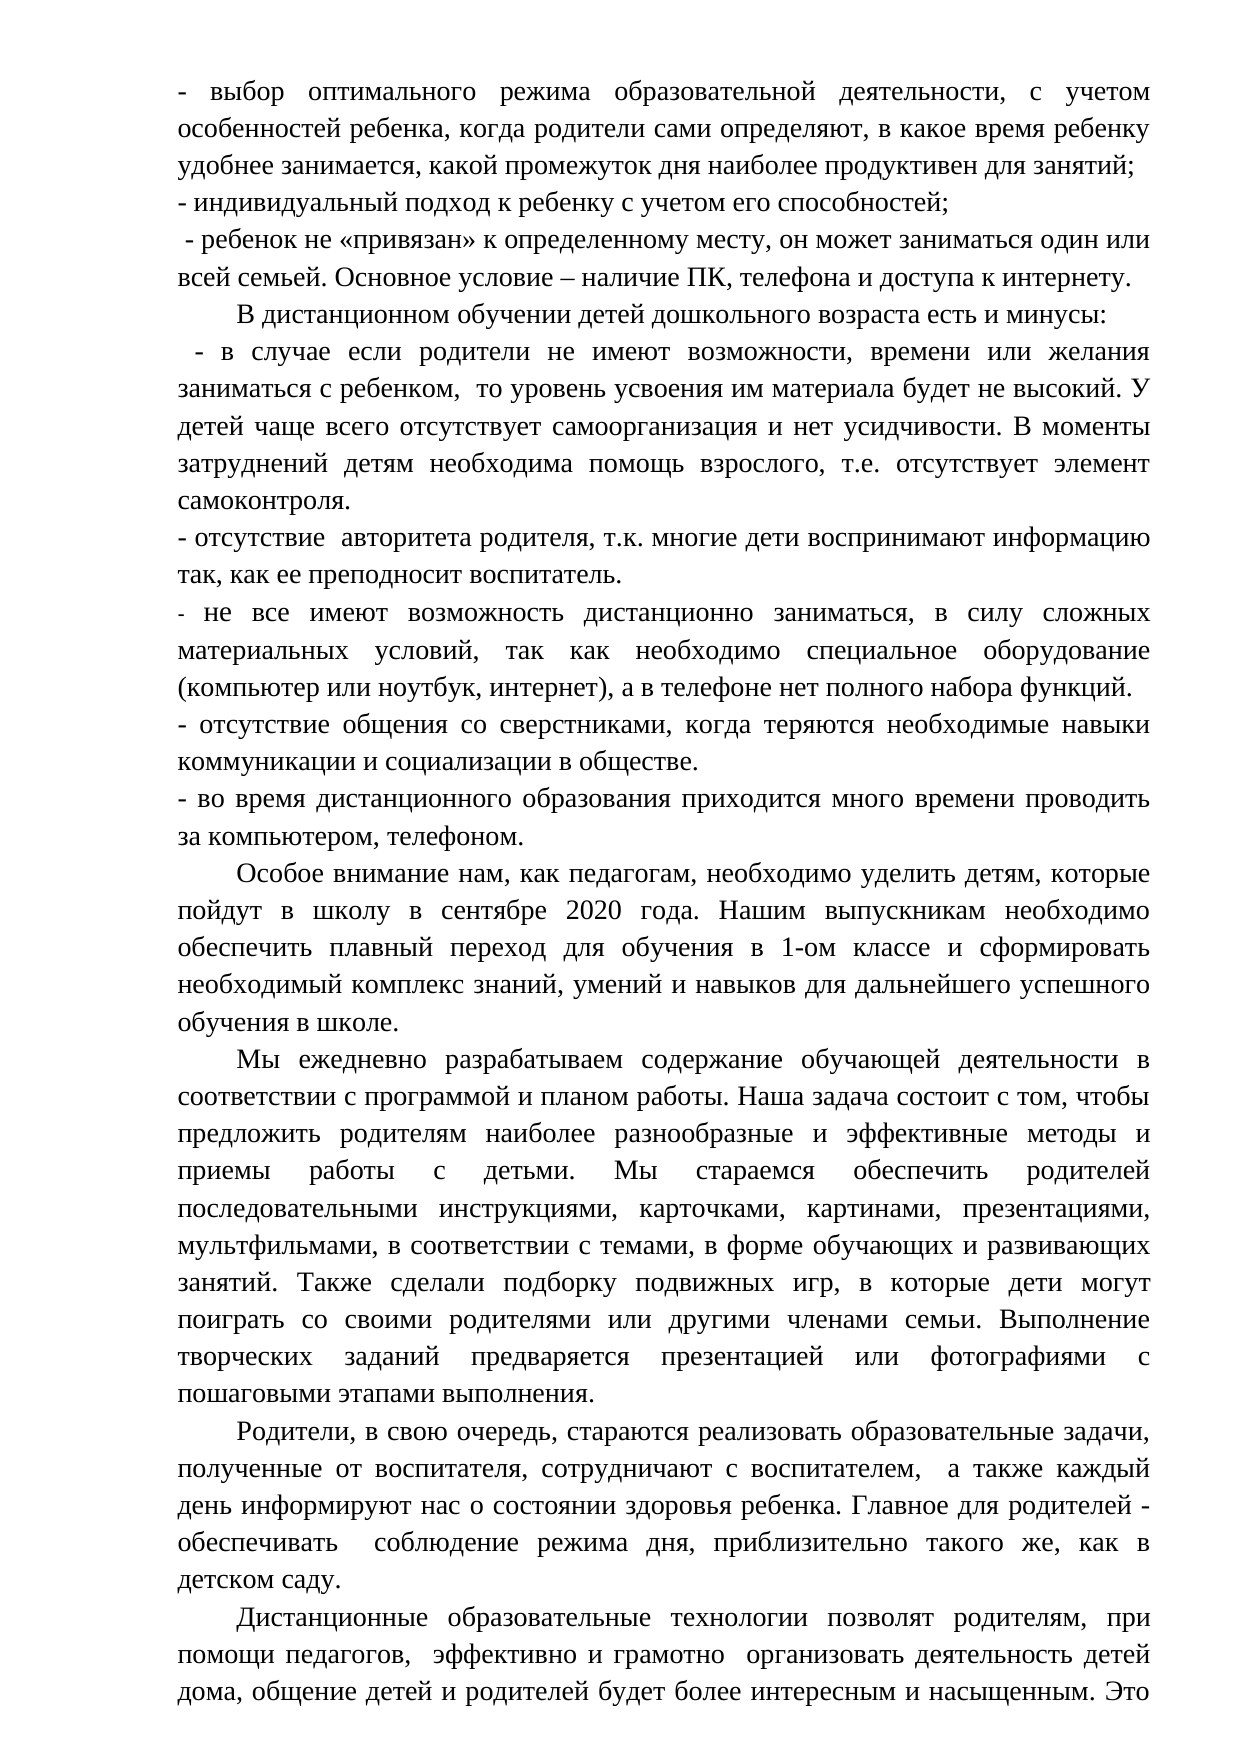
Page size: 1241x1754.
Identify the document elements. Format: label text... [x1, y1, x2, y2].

text Родители, в свою очередь, стараются реализовать образовательные задачи, полученные от воспитателя, сотрудничают с воспитателем, а также каждый день информируют нас о состоянии здоровья ребенка. Главное для родителей - обеспечивать соблюдение режима дня, приблизительно такого же, как в детском саду. [177, 1414, 1152, 1595]
text Мы ежедневно разрабатываем содержание обучающей деятельности в соответствии с программой и планом работы. Наша задача состоит с том, чтобы предложить родителям наиболее разнообразные и эффективные методы и приемы работы с детьми. Мы стараемся обеспечить родителей последовательными инструкциями, карточками, картинами, презентациями, мультфильмами, в соответствии с темами, в форме обучающих и развивающих занятий. Также сделали подборку подвижных игр, в которые дети могут поиграть со своими родителями или другими членами семьи. Выполнение творческих заданий предваряется презентацией или фотографиями с пошаговыми этапами выполнения. [177, 1042, 1152, 1409]
text - отсутствие общения со сверстниками, когда теряются необходимые навыки коммуникации и социализации в обществе. [177, 707, 1152, 777]
text - не все имеют возможность дистанционно заниматься, в силу сложных материальных условий, так как необходимо специальное оборудование (компьютер или ноутбук, интернет), а в телефоне нет полного набора функций. [177, 594, 1152, 702]
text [177, 1600, 1152, 1706]
text - выбор оптимального режима образовательной деятельности, с учетом особенностей ребенка, когда родители сами определяют, в какое время ребенку удобнее занимается, какой промежуток дня наиболее продуктивен для занятий; [177, 74, 1152, 181]
text Особое внимание нам, как педагогам, необходимо уделить детям, которые пойдут в школу в сентябре 2020 года. Нашим выпускникам необходимо обеспечить плавный переход для обучения в 1-ом классе и сформировать необходимый комплекс знаний, умений и навыков для дальнейшего успешного обучения в школе. [177, 856, 1152, 1037]
text - отсутствие авторитета родителя, т.к. многие дети воспринимают информацию так, как ее преподносит воспитатель. [177, 520, 1152, 590]
text - во время дистанционного образования приходится много времени проводить за компьютером, телефоном. [177, 782, 1152, 851]
text В дистанционном обучении детей дошкольного возраста есть и минусы: [177, 297, 1152, 329]
text - индивидуальный подход к ребенку с учетом его способностей; [177, 185, 1152, 218]
text - в случае если родители не имеют возможности, времени или желания заниматься с ребенком, то уровень усвоения им материала будет не высокий. У детей чаще всего отсутствует самоорганизация и нет усидчивости. В моменты затруднений детям необходима помощь взрослого, т.е. отсутствует элемент самоконтроля. [177, 334, 1152, 515]
text - ребенок не «привязан» к определенному месту, он может заниматься один или всей семьей. Основное условие – наличие ПК, телефона и доступа к интернету. [177, 223, 1152, 292]
